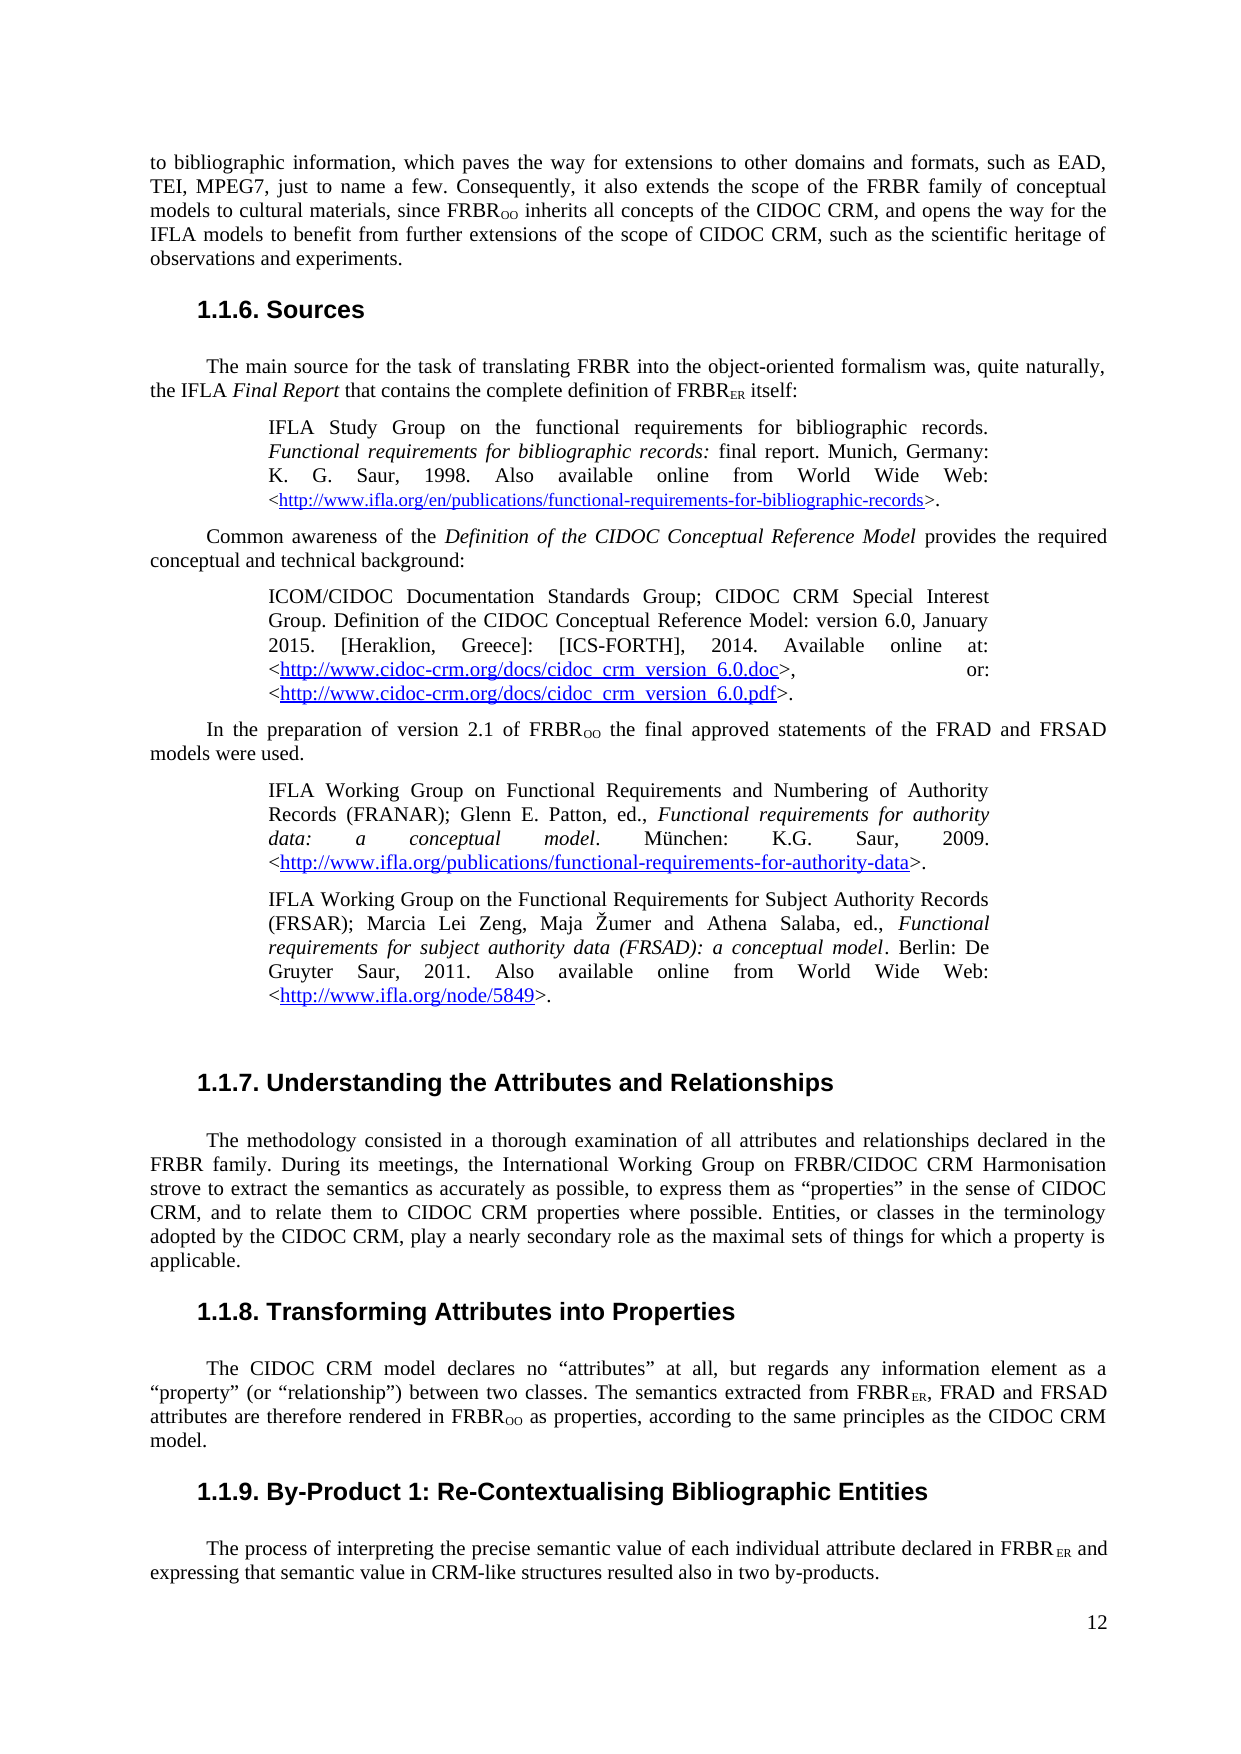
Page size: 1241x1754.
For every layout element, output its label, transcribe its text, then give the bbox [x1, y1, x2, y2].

subtitle 1.1.9. By-Product 1: Re-Contextualising Bibliographic Entities [197, 1477, 1108, 1506]
subtitle 1.1.8. Transforming Attributes into Properties [197, 1297, 1108, 1326]
subtitle 1.1.7. Understanding the Attributes and Relationships [197, 1068, 1108, 1097]
text In the preparation of version 2.1 of FRBROO the final approved statements of the FRAD and FRSAD models were used. [150, 717, 1108, 765]
text IFLA Study Group on the functional requirements for bibliographic records. Functional requirements for bibliographic records: final report. Munich, Germany: K. G. Saur, 1998. Also available online from World Wide Web: <http://www.ifla.org/en/publications/functional-requirements-for-bibliographic-records>. [268, 415, 989, 511]
text The methodology consisted in a thorough examination of all attributes and relationships declared in the FRBR family. During its meetings, the International Working Group on FRBR/CIDOC CRM Harmonisation strove to extract the semantics as accurately as possible, to express them as “properties” in the sense of CIDOC CRM, and to relate them to CIDOC CRM properties where possible. Entities, or classes in the terminology adopted by the CIDOC CRM, play a nearly secondary role as the maximal sets of things for which a property is applicable. [150, 1127, 1108, 1272]
text The CIDOC CRM model declares no “attributes” at all, but regards any information element as a “property” (or “relationship”) between two classes. The semantics extracted from FRBRER, FRAD and FRSAD attributes are therefore rendered in FRBROO as properties, according to the same principles as the CIDOC CRM model. [150, 1356, 1108, 1452]
text The process of interpreting the precise semantic value of each individual attribute declared in FRBRER and expressing that semantic value in CRM-like structures resulted also in two by-products. [150, 1536, 1108, 1584]
text IFLA Working Group on Functional Requirements and Numbering of Authority Records (FRANAR); Glenn E. Patton, ed., Functional requirements for authority data: a conceptual model. München: K.G. Saur, 2009. <http://www.ifla.org/publications/functional-requirements-for-authority-data>. [268, 778, 989, 874]
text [150, 150, 1108, 270]
text Common awareness of the Definition of the CIDOC Conceptual Reference Model provides the required conceptual and technical background: [150, 524, 1108, 572]
text The main source for the task of translating FRBR into the object-oriented formalism was, quite naturally, the IFLA Final Report that contains the complete definition of FRBRER itself: [150, 354, 1108, 402]
text IFLA Working Group on the Functional Requirements for Subject Authority Records (FRSAR); Marcia Lei Zeng, Maja Žumer and Athena Salaba, ed., Functional requirements for subject authority data (FRSAD): a conceptual model. Berlin: De Gruyter Saur, 2011. Also available online from World Wide Web: <http://www.ifla.org/node/5849>. [268, 887, 989, 1007]
subtitle 1.1.6. Sources [197, 295, 1108, 324]
text ICOM/CIDOC Documentation Standards Group; CIDOC CRM Special Interest Group. Definition of the CIDOC Conceptual Reference Model: version 6.0, January 2015. [Heraklion, Greece]: [ICS-FORTH], 2014. Available online at: <http://www.cidoc-crm.org/docs/cidoc_crm_version_6.0.doc>, or: <http://www.cidoc-crm.org/docs/cidoc_crm_version_6.0.pdf>. [268, 584, 989, 705]
